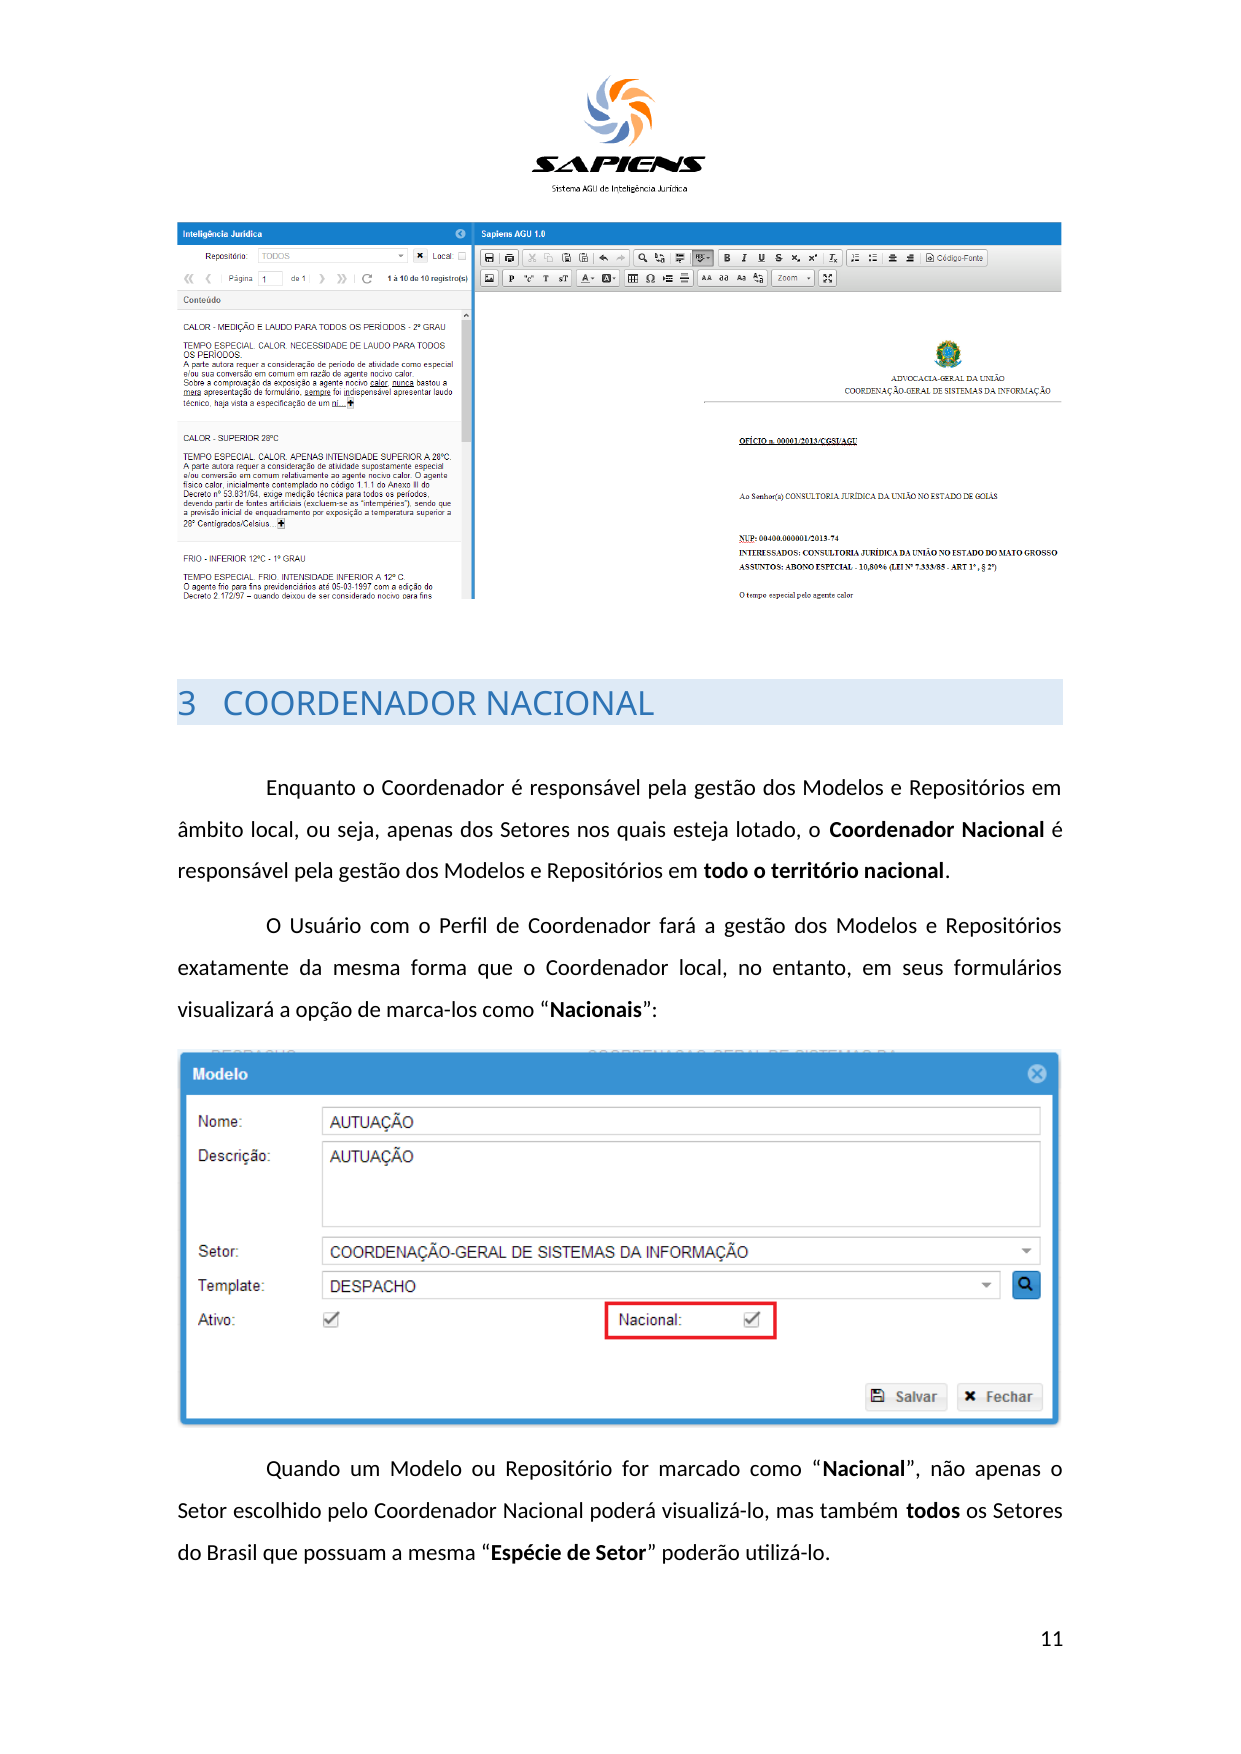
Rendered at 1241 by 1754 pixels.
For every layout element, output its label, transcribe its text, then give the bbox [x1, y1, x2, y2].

text Quando um Modelo ou Repositório for marcado como “Nacional”, não apenas o Setor escolhido pelo Coordenador Nacional poderá visualizá-lo, mas também todos os Setores do Brasil que possuam a mesma “Espécie de Setor” poderão utilizá-lo. [177, 1454, 1063, 1566]
picture [177, 1049, 1062, 1428]
picture [177, 222, 1062, 599]
text Enquanto o Coordenador é responsável pela gestão dos Modelos e Repositórios em âmbito local, ou seja, apenas dos Setores nos quais esteja lotado, o Coordenador Nacional é responsável pela gestão dos Modelos e Repositórios em todo o território nacional. [177, 773, 1063, 885]
picture [529, 73, 711, 194]
text O Usuário com o Perfil de Coordenador fará a gestão dos Modelos e Repositórios exatamente da mesma forma que o Coordenador local, no entanto, em seus formulários visualizará a opção de marca-los como “Nacionais”: [177, 911, 1063, 1023]
subtitle COORDENADOR NACIONAL [177, 679, 1063, 725]
